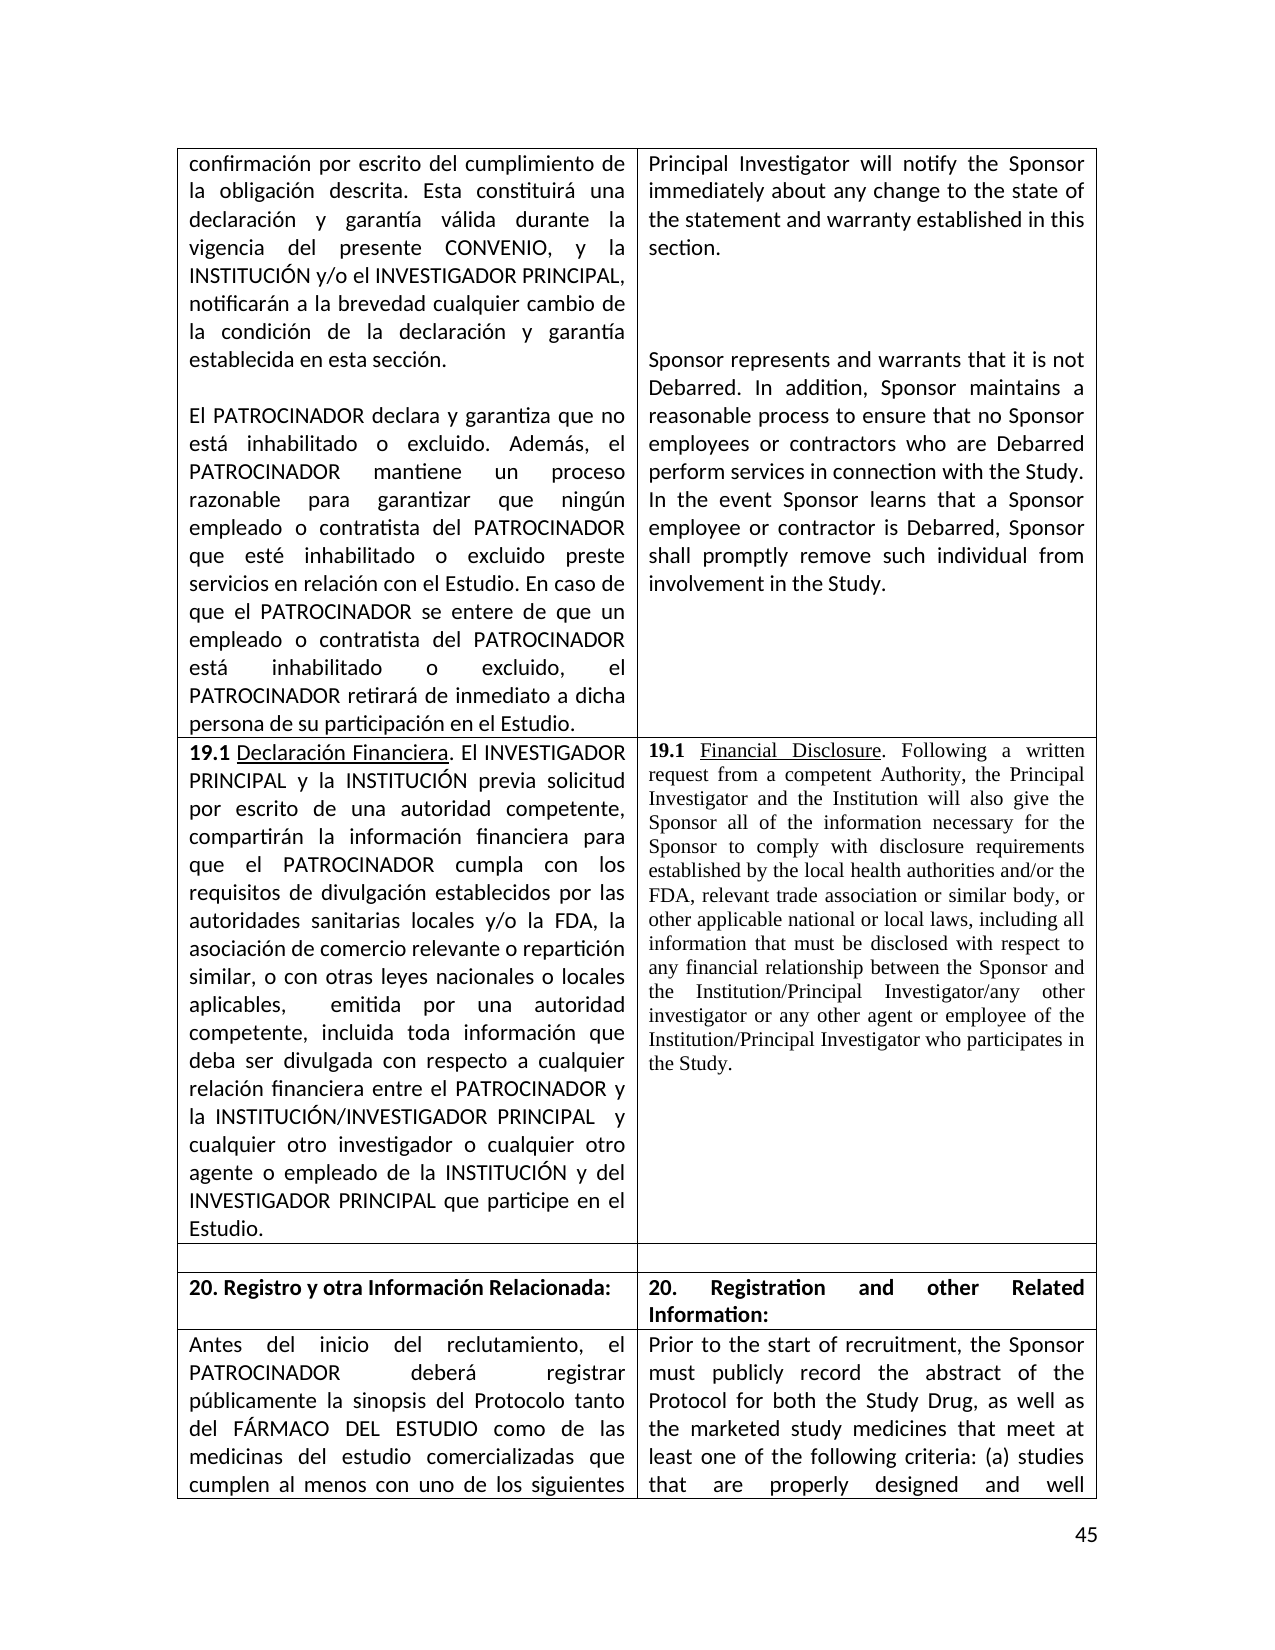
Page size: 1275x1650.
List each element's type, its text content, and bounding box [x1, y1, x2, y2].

table_cell 20. Registration and other Related Information: [638, 1273, 1096, 1329]
table_cell [178, 1244, 637, 1272]
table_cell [638, 149, 1096, 737]
table_cell [638, 1244, 1096, 1272]
table_cell 19.1 Declaración Financiera. El INVESTIGADOR PRINCIPAL y la INSTITUCIÓN previa solicitud por escrito de una autoridad competente, compartirán la información financiera para que el PATROCINADOR cumpla con los requisitos de divulgación establecidos por las autoridades sanitarias locales y/o la FDA, la asociación de comercio relevante o repartición similar, o con otras leyes nacionales o locales aplicables, emitida por una autoridad competente, incluida toda información que deba ser divulgada con respecto a cualquier relación financiera entre el PATROCINADOR y la INSTITUCIÓN/INVESTIGADOR PRINCIPAL y cualquier otro investigador o cualquier otro agente o empleado de la INSTITUCIÓN y del INVESTIGADOR PRINCIPAL que participe en el Estudio. [178, 738, 637, 1242]
table_cell 20. Registro y otra Información Relacionada: [178, 1273, 637, 1329]
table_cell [178, 149, 637, 737]
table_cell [638, 1330, 1096, 1498]
table_cell 19.1 Financial Disclosure. Following a written request from a competent Authority, the Principal Investigator and the Institution will also give the Sponsor all of the information necessary for the Sponsor to comply with disclosure requirements established by the local health authorities and/or the FDA, relevant trade association or similar body, or other applicable national or local laws, including all information that must be disclosed with respect to any financial relationship between the Sponsor and the Institution/Principal Investigator/any other investigator or any other agent or employee of the Institution/Principal Investigator who participates in the Study. [638, 738, 1096, 1242]
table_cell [178, 1330, 637, 1498]
